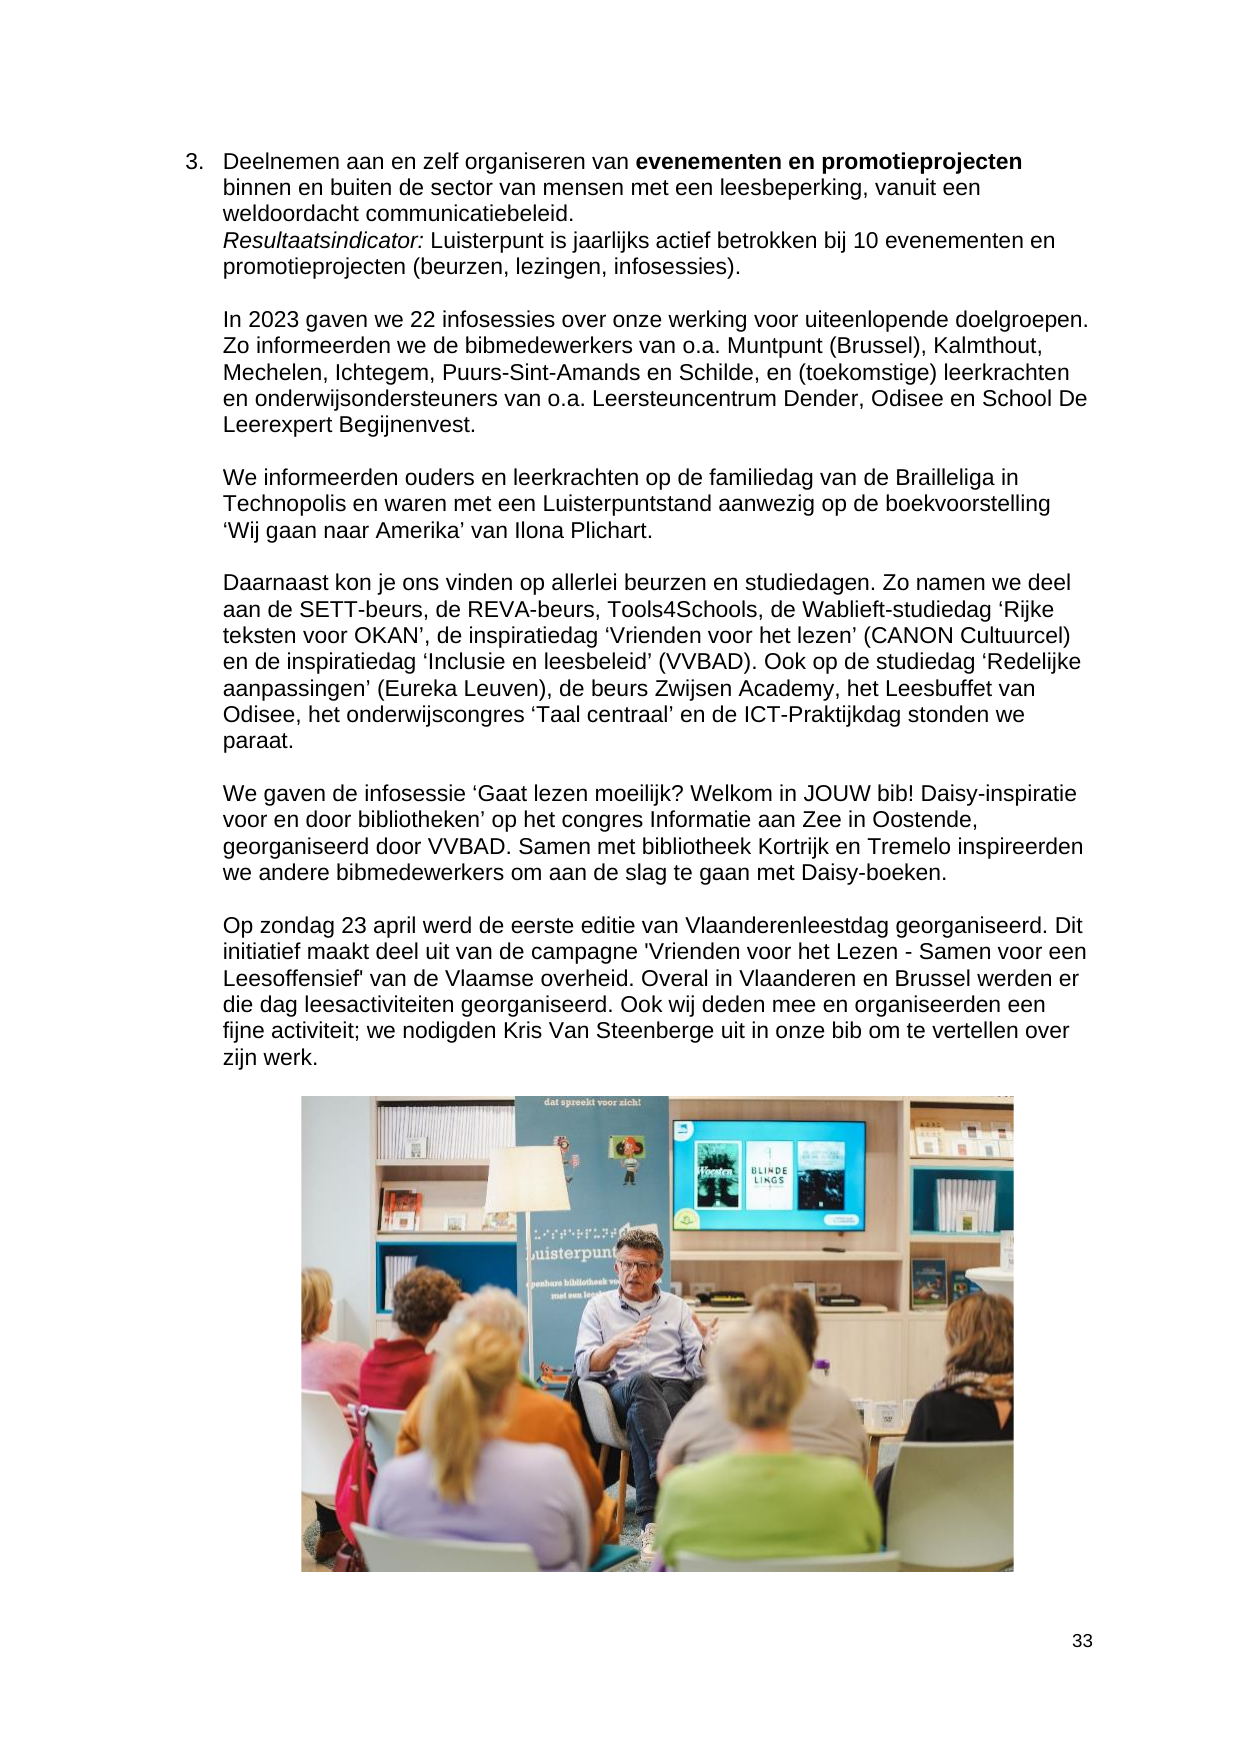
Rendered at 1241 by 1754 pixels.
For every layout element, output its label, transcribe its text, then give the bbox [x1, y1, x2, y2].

picture [301, 1096, 1014, 1572]
text Resultaatsindicator: Luisterpunt is jaarlijks actief betrokken bij 10 evenementen en promotieprojecten (beurzen, lezingen, infosessies). [223, 227, 1093, 279]
list Deelnemen aan en zelf organiseren van evenementen en promotieprojecten binnen en buiten de sector van mensen met een leesbeperking, vanuit een weldoordacht communicatiebeleid. [185, 148, 1093, 227]
text We gaven de infosessie ‘Gaat lezen moeilijk? Welkom in JOUW bib! Daisy-inspiratie voor en door bibliotheken’ op het congres Informatie aan Zee in Oostende, georganiseerd door VVBAD. Samen met bibliotheek Kortrijk en Tremelo inspireerden we andere bibmedewerkers om aan de slag te gaan met Daisy-boeken. [223, 780, 1093, 886]
text Op zondag 23 april werd de eerste editie van Vlaanderenleestdag georganiseerd. Dit initiatief maakt deel uit van de campagne 'Vrienden voor het Lezen - Samen voor een Leesoffensief' van de Vlaamse overheid. Overal in Vlaanderen en Brussel werden er die dag leesactiviteiten georganiseerd. Ook wij deden mee en organiseerden een fijne activiteit; we nodigden Kris Van Steenberge uit in onze bib om te vertellen over zijn werk. [223, 912, 1093, 1070]
text In 2023 gaven we 22 infosessies over onze werking voor uiteenlopende doelgroepen. Zo informeerden we de bibmedewerkers van o.a. Muntpunt (Brussel), Kalmthout, Mechelen, Ichtegem, Puurs-Sint-Amands en Schilde, en (toekomstige) leerkrachten en onderwijsondersteuners van o.a. Leersteuncentrum Dender, Odisee en School De Leerexpert Begijnenvest. [223, 306, 1093, 437]
text We informeerden ouders en leerkrachten op de familiedag van de Brailleliga in Technopolis en waren met een Luisterpuntstand aanwezig op de boekvoorstelling ‘Wij gaan naar Amerika’ van Ilona Plichart. [223, 437, 1093, 543]
text Daarnaast kon je ons vinden op allerlei beurzen en studiedagen. Zo namen we deel aan de SETT-beurs, de REVA-beurs, Tools4Schools, de Wablieft-studiedag ‘Rijke teksten voor OKAN’, de inspiratiedag ‘Vrienden voor het lezen’ (CANON Cultuurcel) en de inspiratiedag ‘Inclusie en leesbeleid’ (VVBAD). Ook op de studiedag ‘Redelijke aanpassingen’ (Eureka Leuven), de beurs Zwijsen Academy, het Leesbuffet van Odisee, het onderwijscongres ‘Taal centraal’ en de ICT-Praktijkdag stonden we paraat. [223, 543, 1093, 754]
